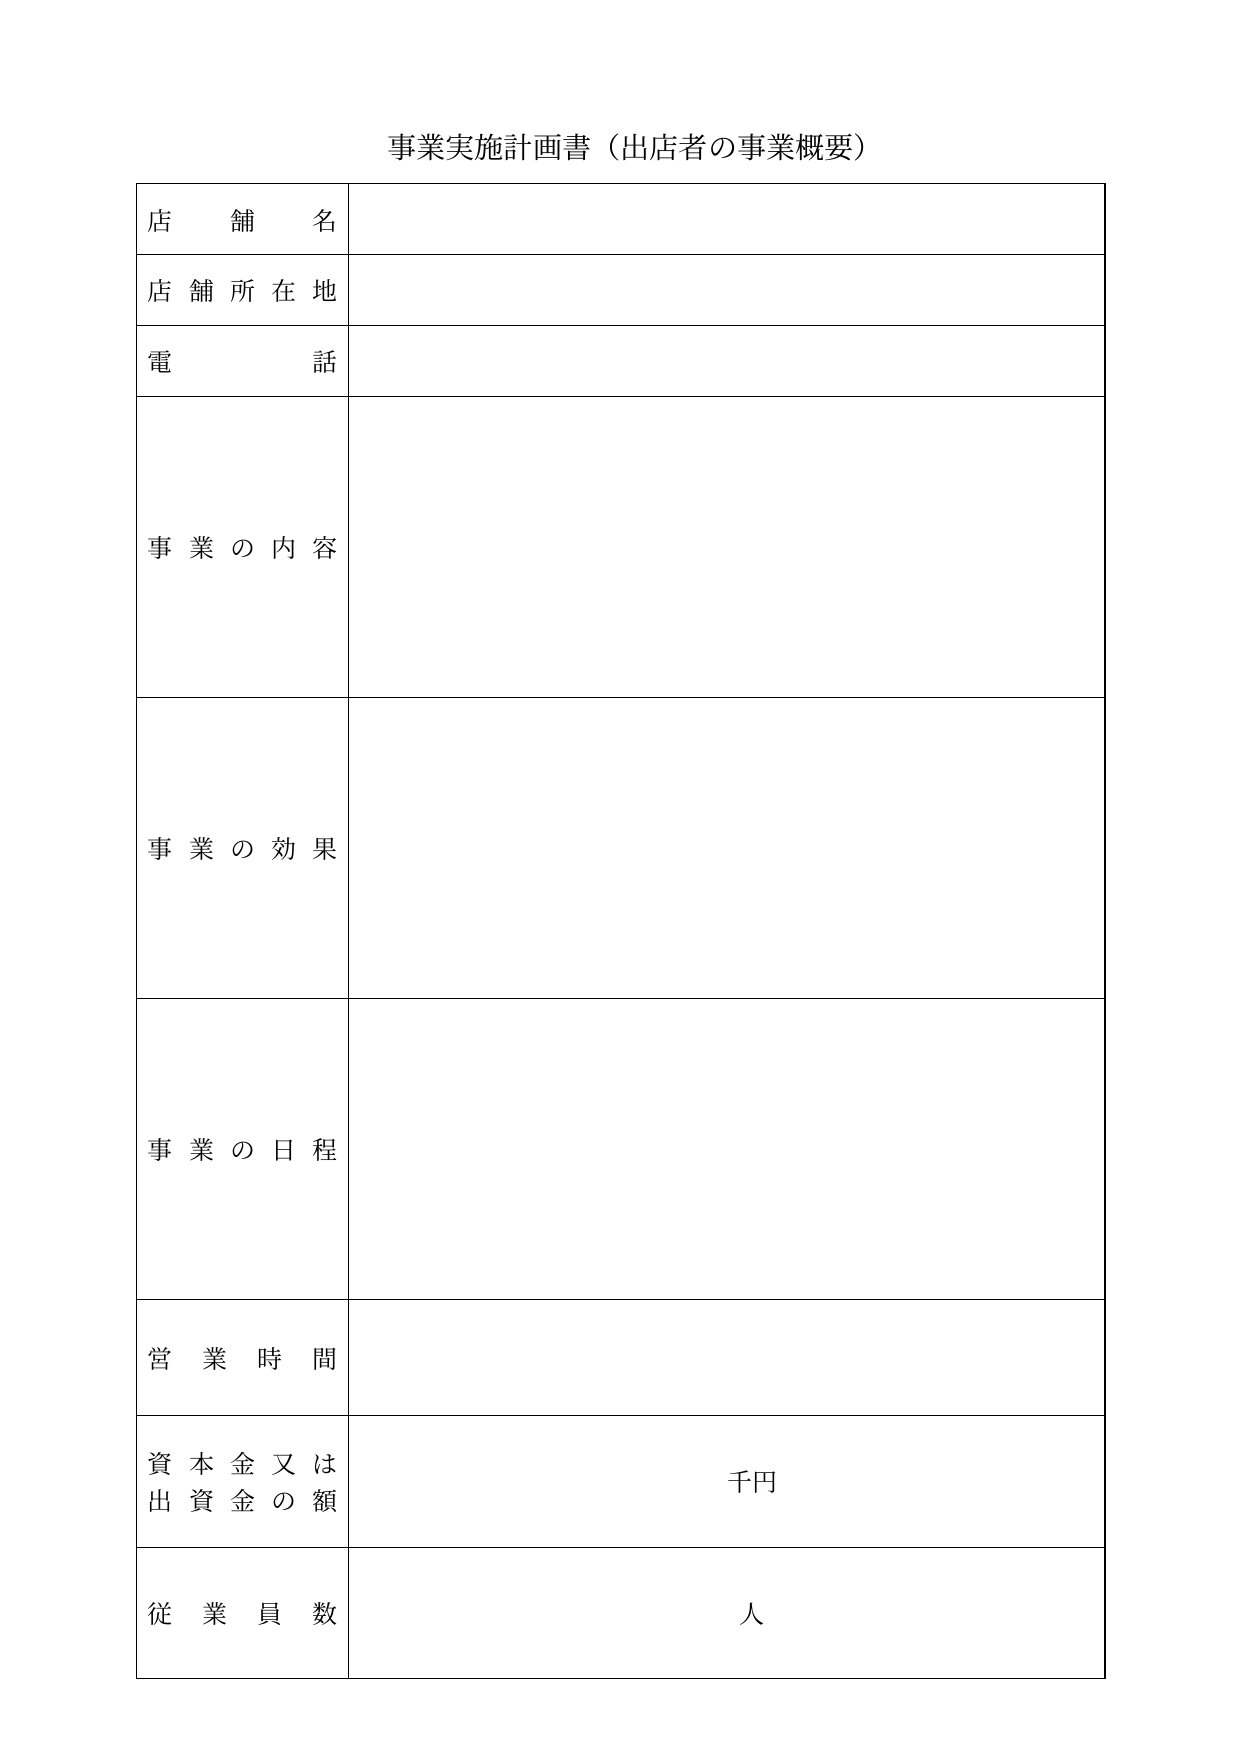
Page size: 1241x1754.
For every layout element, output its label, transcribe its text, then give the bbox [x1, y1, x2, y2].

table_header [349, 184, 1104, 254]
table_cell 人 [349, 1548, 1104, 1678]
table_cell 事業の内容 [137, 397, 348, 697]
table_cell 事業の日程 [137, 999, 348, 1299]
table_cell 千円 [349, 1416, 1104, 1547]
table_cell 資本金又は 出資金の額 [137, 1416, 348, 1547]
table_cell [349, 326, 1104, 396]
table_cell 事業の効果 [137, 698, 348, 998]
table_header 店 舗 名 [137, 184, 348, 254]
table_cell 従業員数 [137, 1548, 348, 1678]
table_cell [349, 1300, 1104, 1415]
table_cell [349, 999, 1104, 1299]
table_cell 電 話 [137, 326, 348, 396]
table_cell [349, 255, 1104, 325]
table_cell 店舗所在地 [137, 255, 348, 325]
table_cell [349, 397, 1104, 697]
table_cell [349, 698, 1104, 998]
text 事業実施計画書（出店者の事業概要） [148, 108, 1122, 183]
table_cell 営業時間 [137, 1300, 348, 1415]
